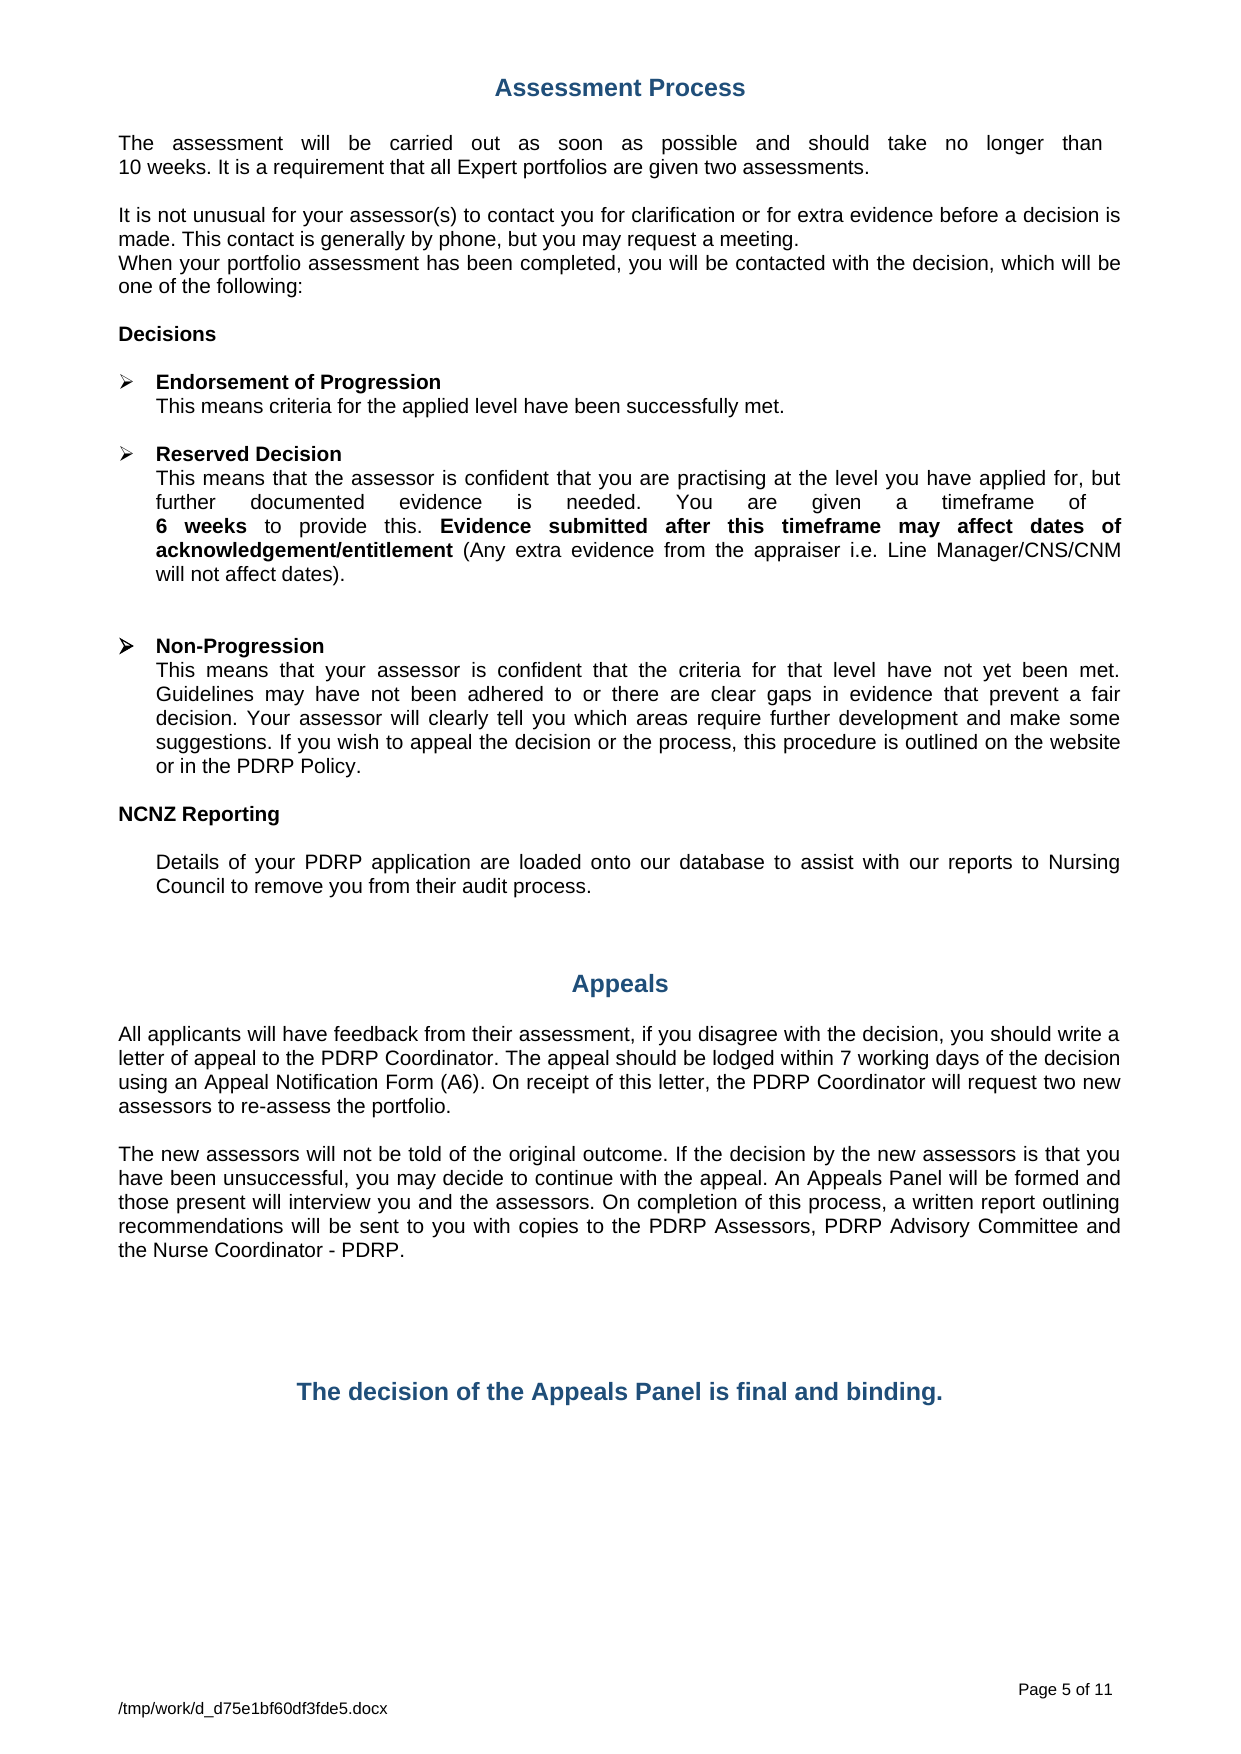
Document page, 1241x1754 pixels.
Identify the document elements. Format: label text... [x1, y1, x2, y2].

text NCNZ Reporting [118, 802, 1122, 826]
text The assessment will be carried out as soon as possible and should take no longer than 10 weeks. It is a requirement that all Expert portfolios are given two assessments. [118, 131, 1122, 178]
text The new assessors will not be told of the original outcome. If the decision by the new assessors is that you have been unsuccessful, you may decide to continue with the appeal. An Appeals Panel will be formed and those present will interview you and the assessors. On completion of this process, a written report outlining recommendations will be sent to you with copies to the PDRP Assessors, PDRP Advisory Committee and the Nurse Coordinator - PDRP. [118, 1142, 1122, 1262]
text All applicants will have feedback from their assessment, if you disagree with the decision, you should write a letter of appeal to the PDRP Coordinator. The appeal should be lodged within 7 working days of the decision using an Appeal Notification Form (A6). On receipt of this letter, the PDRP Coordinator will request two new assessors to re-assess the portfolio. [118, 1022, 1122, 1118]
text Decisions [118, 322, 1122, 346]
text Appeals [118, 969, 1122, 998]
text Assessment Process [118, 73, 1122, 102]
text This means that the assessor is confident that you are practising at the level you have applied for, but further documented evidence is needed. You are given a timeframe of 6 weeks to provide this. Evidence submitted after this timeframe may affect dates of acknowledgement/entitlement (Any extra evidence from the appraiser i.e. Line Manager/CNS/CNM will not affect dates). [156, 466, 1122, 586]
text This means criteria for the applied level have been successfully met. [156, 394, 1122, 418]
list Non-Progression [118, 634, 1122, 658]
text Details of your PDRP application are loaded onto our database to assist with our reports to Nursing Council to remove you from their audit process. [156, 850, 1122, 898]
text The decision of the Appeals Panel is final and binding. [118, 1377, 1122, 1406]
text This means that your assessor is confident that the criteria for that level have not yet been met. Guidelines may have not been adhered to or there are clear gaps in evidence that prevent a fair decision. Your assessor will clearly tell you which areas require further development and make some suggestions. If you wish to appeal the decision or the process, this procedure is outlined on the website or in the PDRP Policy. [156, 658, 1122, 778]
list Reserved Decision [118, 442, 1122, 466]
text It is not unusual for your assessor(s) to contact you for clarification or for extra evidence before a decision is made. This contact is generally by phone, but you may request a meeting. [118, 202, 1122, 250]
text When your portfolio assessment has been completed, you will be contacted with the decision, which will be one of the following: [118, 250, 1122, 298]
list Endorsement of Progression [118, 370, 1122, 394]
